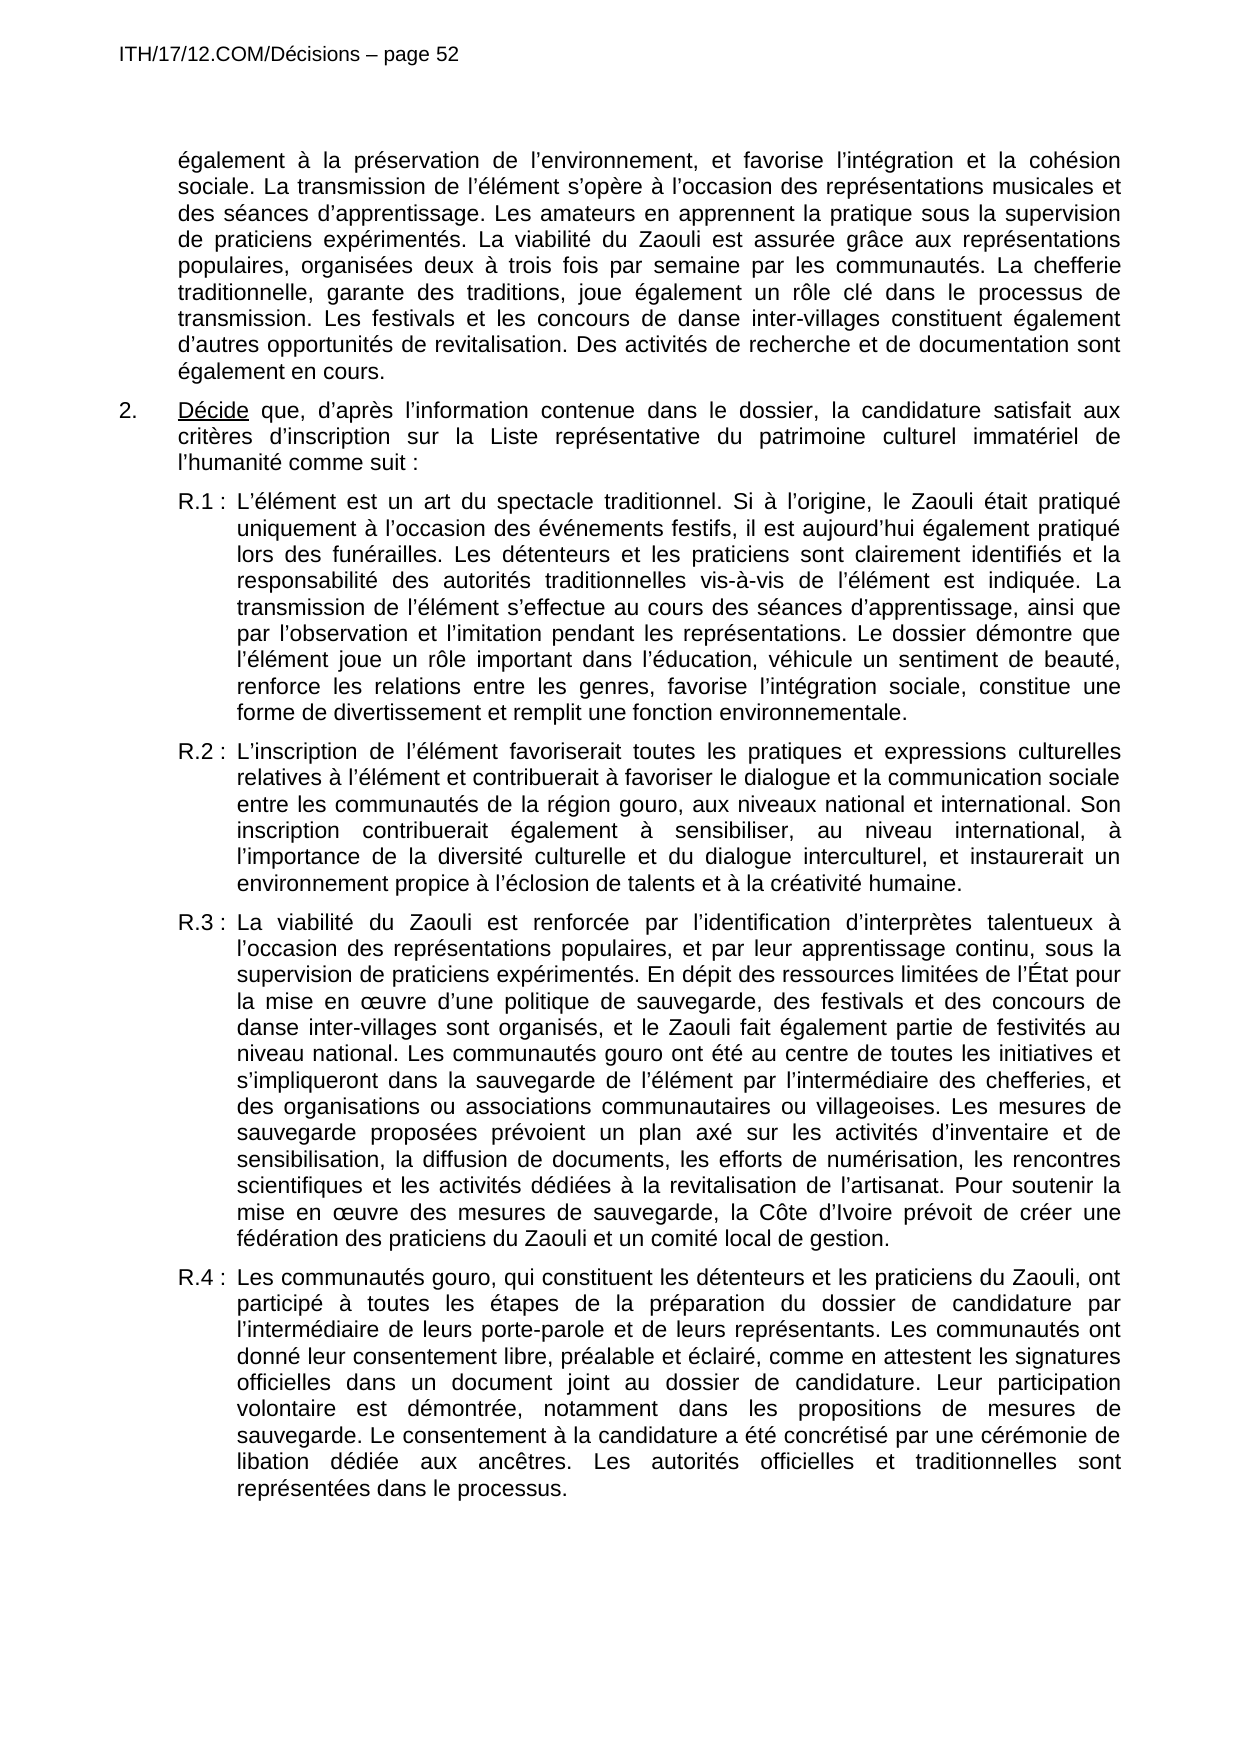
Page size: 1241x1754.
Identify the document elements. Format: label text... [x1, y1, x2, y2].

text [178, 147, 1122, 384]
text R.2 : L’inscription de l’élément favoriserait toutes les pratiques et expressions culturelles relatives à l’élément et contribuerait à favoriser le dialogue et la communication sociale entre les communautés de la région gouro, aux niveaux national et international. Son inscription contribuerait également à sensibiliser, au niveau international, à l’importance de la diversité culturelle et du dialogue interculturel, et instaurerait un environnement propice à l’éclosion de talents et à la créativité humaine. [178, 738, 1122, 896]
text R.1 : L’élément est un art du spectacle traditionnel. Si à l’origine, le Zaouli était pratiqué uniquement à l’occasion des événements festifs, il est aujourd’hui également pratiqué lors des funérailles. Les détenteurs et les praticiens sont clairement identifiés et la responsabilité des autorités traditionnelles vis-à-vis de l’élément est indiquée. La transmission de l’élément s’effectue au cours des séances d’apprentissage, ainsi que par l’observation et l’imitation pendant les représentations. Le dossier démontre que l’élément joue un rôle important dans l’éducation, véhicule un sentiment de beauté, renforce les relations entre les genres, favorise l’intégration sociale, constitue une forme de divertissement et remplit une fonction environnementale. [178, 488, 1122, 725]
text R.4 : Les communautés gouro, qui constituent les détenteurs et les praticiens du Zaouli, ont participé à toutes les étapes de la préparation du dossier de candidature par l’intermédiaire de leurs porte-parole et de leurs représentants. Les communautés ont donné leur consentement libre, préalable et éclairé, comme en attestent les signatures officielles dans un document joint au dossier de candidature. Leur participation volontaire est démontrée, notamment dans les propositions de mesures de sauvegarde. Le consentement à la candidature a été concrétisé par une cérémonie de libation dédiée aux ancêtres. Les autorités officielles et traditionnelles sont représentées dans le processus. [178, 1264, 1122, 1501]
text R.3 : La viabilité du Zaouli est renforcée par l’identification d’interprètes talentueux à l’occasion des représentations populaires, et par leur apprentissage continu, sous la supervision de praticiens expérimentés. En dépit des ressources limitées de l’État pour la mise en œuvre d’une politique de sauvegarde, des festivals et des concours de danse inter-villages sont organisés, et le Zaouli fait également partie de festivités au niveau national. Les communautés gouro ont été au centre de toutes les initiatives et s’impliqueront dans la sauvegarde de l’élément par l’intermédiaire des chefferies, et des organisations ou associations communautaires ou villageoises. Les mesures de sauvegarde proposées prévoient un plan axé sur les activités d’inventaire et de sensibilisation, la diffusion de documents, les efforts de numérisation, les rencontres scientifiques et les activités dédiées à la revitalisation de l’artisanat. Pour soutenir la mise en œuvre des mesures de sauvegarde, la Côte d’Ivoire prévoit de créer une fédération des praticiens du Zaouli et un comité local de gestion. [178, 908, 1122, 1251]
list Décide que, d’après l’information contenue dans le dossier, la candidature satisfait aux critères d’inscription sur la Liste représentative du patrimoine culturel immatériel de l’humanité comme suit : [118, 397, 1122, 476]
